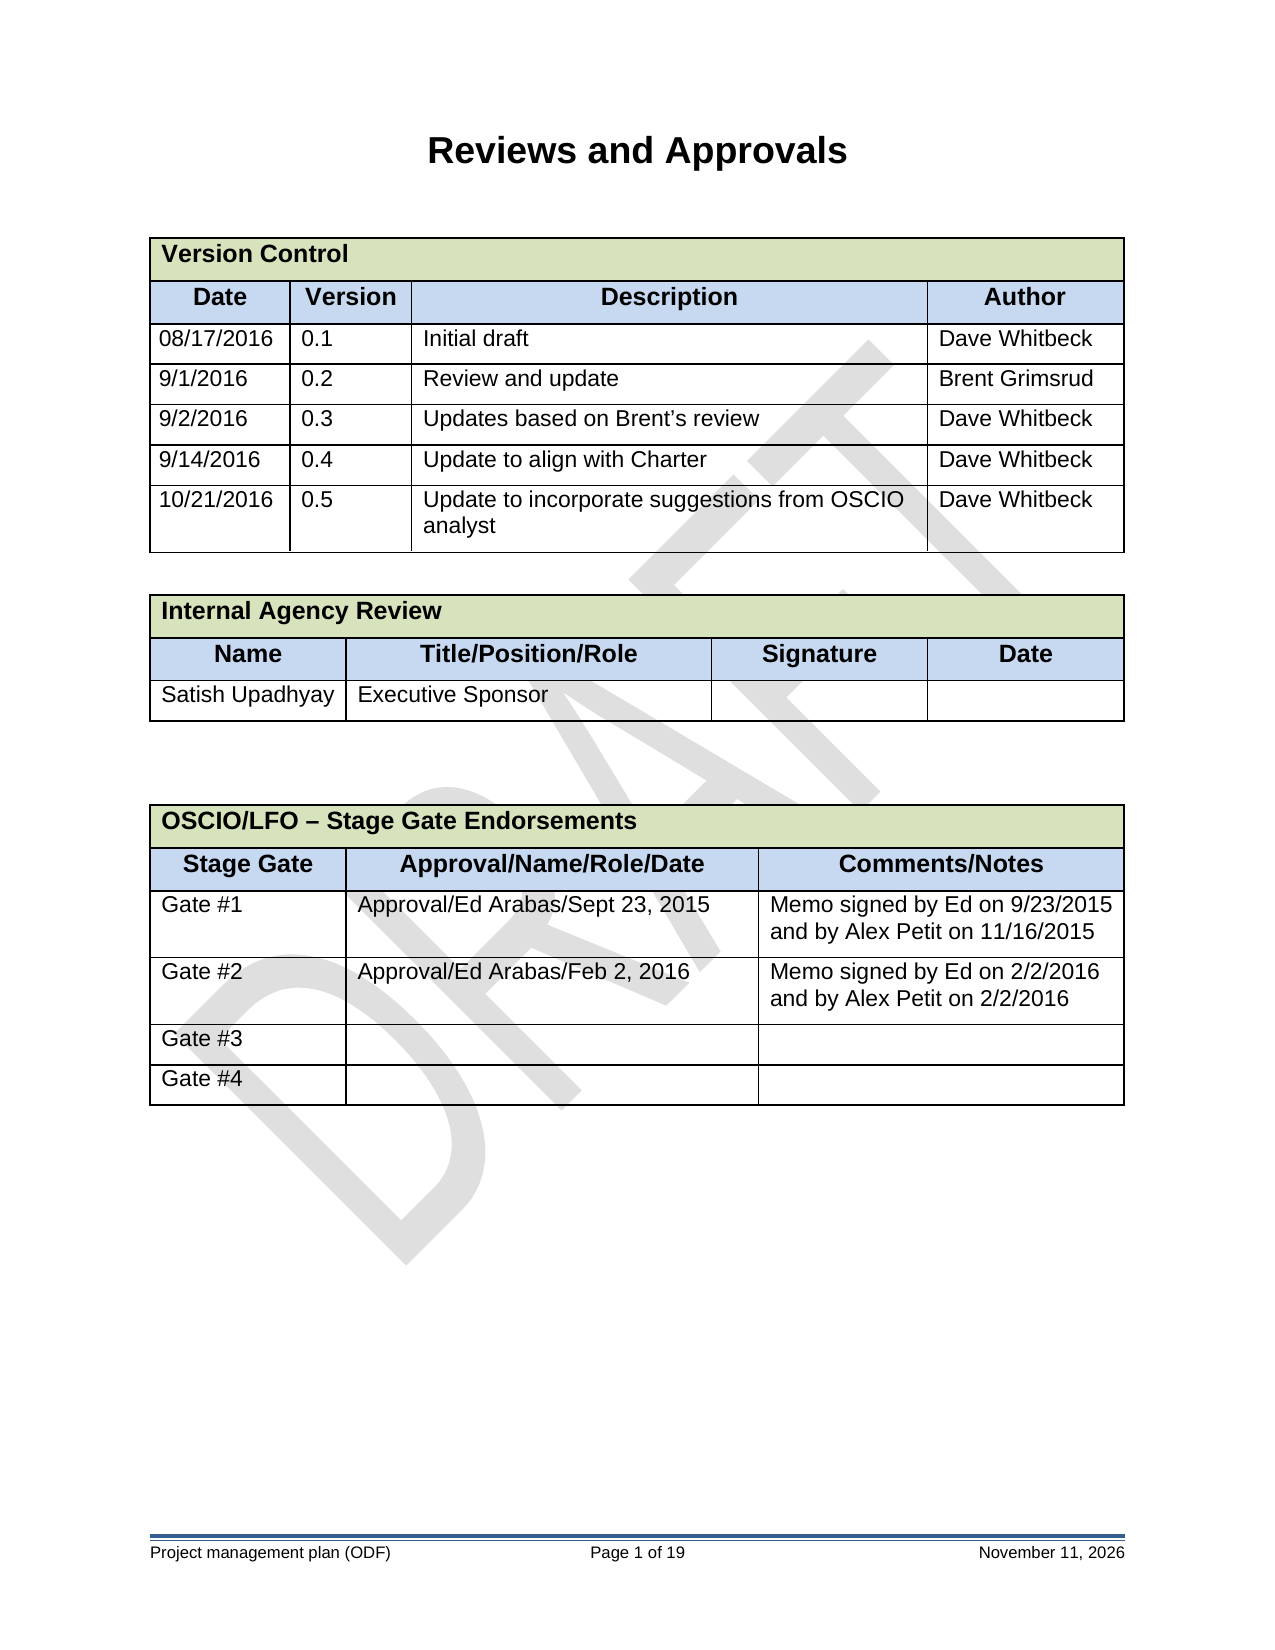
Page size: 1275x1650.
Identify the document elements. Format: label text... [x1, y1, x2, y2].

table_cell Approval/Ed Arabas/Sept 23, 2015 [347, 892, 758, 957]
table_cell [347, 1025, 758, 1064]
table_cell 0.1 [291, 325, 411, 363]
table_cell Brent Grimsrud [928, 365, 1123, 404]
table_cell Dave Whitbeck [928, 405, 1123, 444]
table_cell Updates based on Brent’s review [412, 405, 927, 444]
table_cell Gate #3 [151, 1025, 345, 1064]
table_cell 10/21/2016 [151, 486, 289, 551]
table_cell [928, 681, 1123, 720]
table_cell Author [928, 282, 1123, 323]
table_cell Title/Position/Role [347, 639, 711, 680]
table_cell Update to align with Charter [412, 446, 927, 484]
table_cell Initial draft [412, 325, 927, 363]
table_header Version Control [151, 239, 1123, 280]
table_cell Satish Upadhyay [151, 681, 345, 720]
table_cell Dave Whitbeck [928, 486, 1123, 551]
table_cell 0.5 [291, 486, 411, 551]
table_cell Name [151, 639, 345, 680]
table_cell [347, 1066, 758, 1104]
table_cell Dave Whitbeck [928, 446, 1123, 484]
table_cell Dave Whitbeck [928, 325, 1123, 363]
table_cell Date [928, 639, 1123, 680]
table_cell Date [151, 282, 289, 323]
table_cell Review and update [412, 365, 927, 404]
table_cell 08/17/2016 [151, 325, 289, 363]
table_cell Update to incorporate suggestions from OSCIO analyst [412, 486, 927, 551]
table_cell Memo signed by Ed on 2/2/2016 and by Alex Petit on 2/2/2016 [759, 958, 1123, 1023]
table_cell 9/1/2016 [151, 365, 289, 404]
table_cell Gate #4 [151, 1066, 345, 1104]
table_cell Approval/Name/Role/Date [347, 849, 758, 890]
table_cell Executive Sponsor [347, 681, 711, 720]
table_cell 9/2/2016 [151, 405, 289, 444]
table_cell Description [412, 282, 927, 323]
table_cell Comments/Notes [759, 849, 1123, 890]
table_cell Gate #1 [151, 892, 345, 957]
table_cell Signature [712, 639, 927, 680]
table_cell [759, 1025, 1123, 1064]
table_cell Approval/Ed Arabas/Feb 2, 2016 [347, 958, 758, 1023]
table_cell Version [291, 282, 411, 323]
table_cell Stage Gate [151, 849, 345, 890]
table_cell [759, 1066, 1123, 1104]
table_header OSCIO/LFO – Stage Gate Endorsements [151, 806, 1123, 847]
table_cell [712, 681, 927, 720]
table_cell 0.3 [291, 405, 411, 444]
table_cell Memo signed by Ed on 9/23/2015 and by Alex Petit on 11/16/2015 [759, 892, 1123, 957]
table_cell 9/14/2016 [151, 446, 289, 484]
table_cell Gate #2 [151, 958, 345, 1023]
table_cell 0.2 [291, 365, 411, 404]
text Reviews and Approvals [150, 128, 1125, 171]
table_cell 0.4 [291, 446, 411, 484]
table_header Internal Agency Review [151, 596, 1123, 637]
